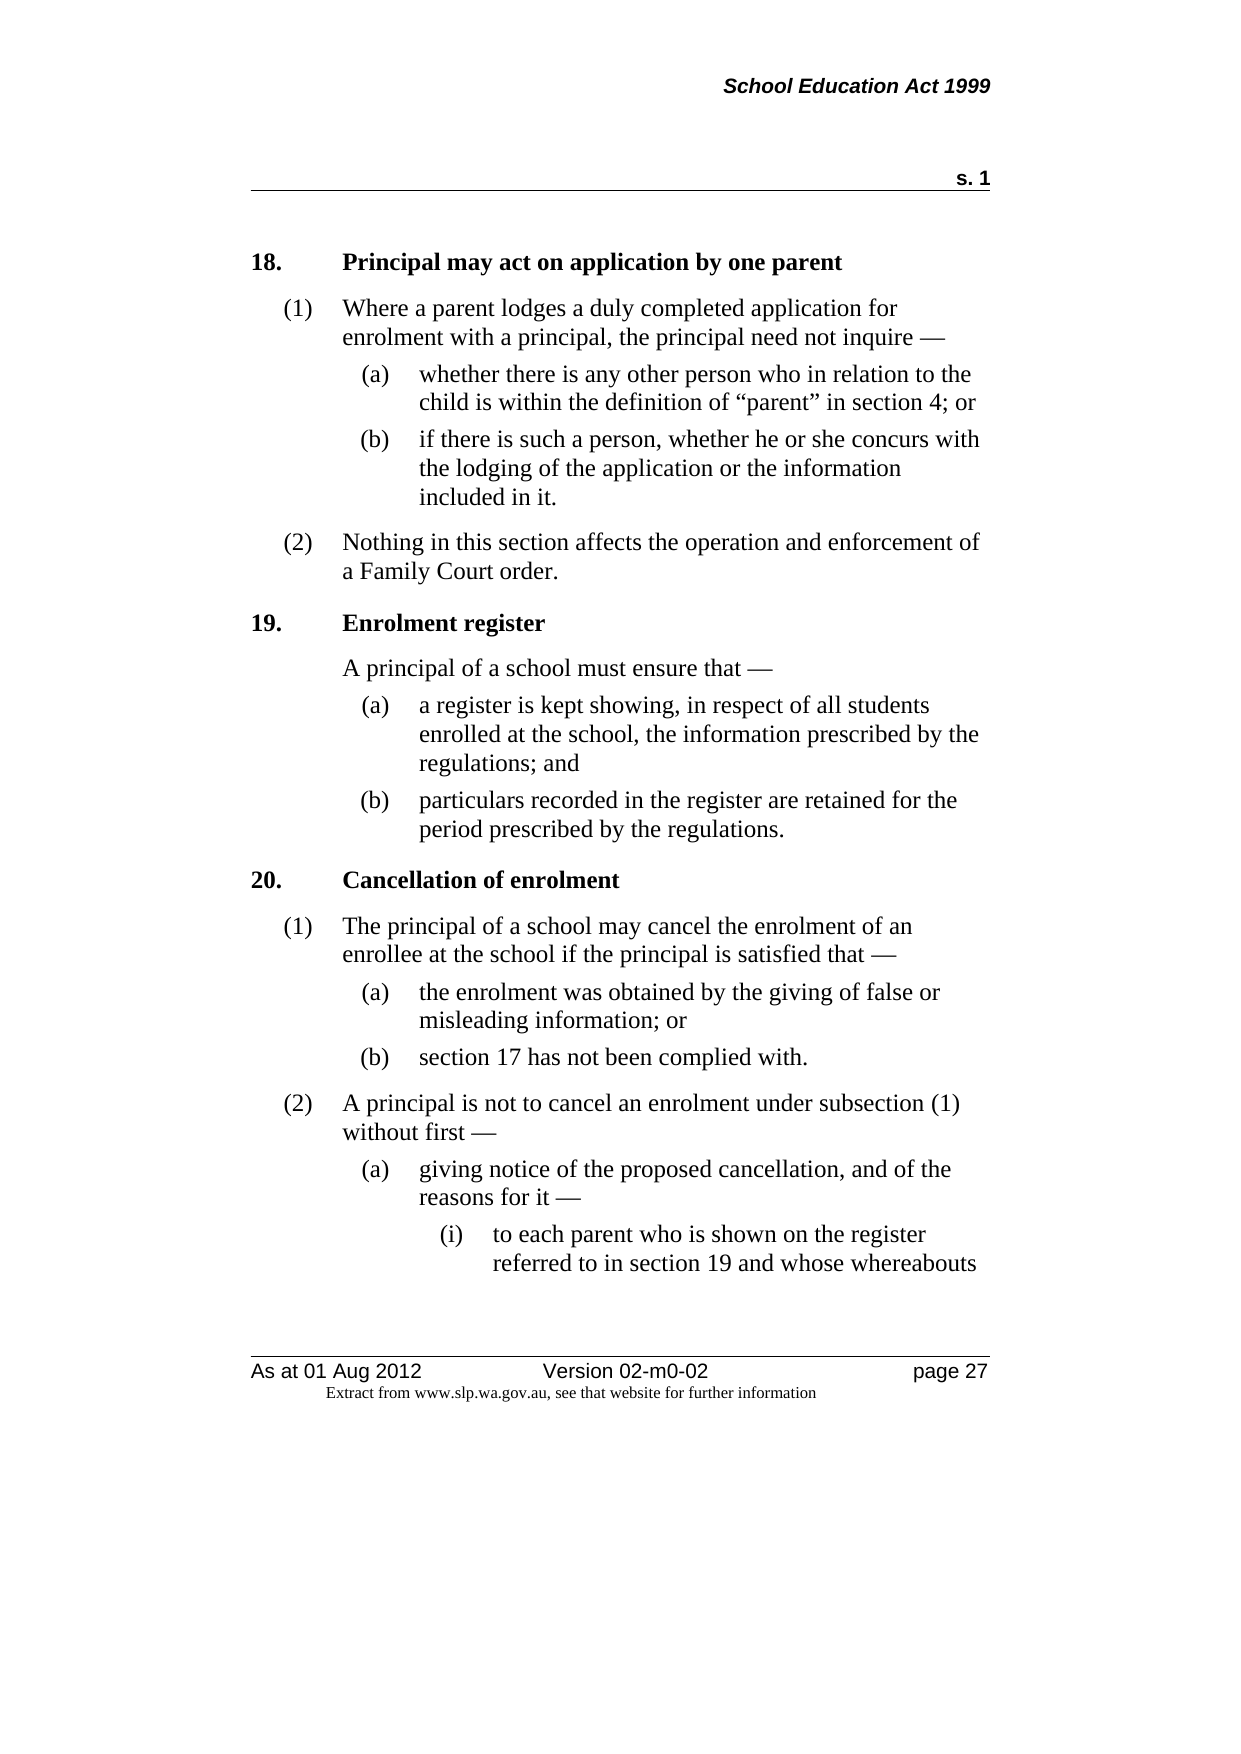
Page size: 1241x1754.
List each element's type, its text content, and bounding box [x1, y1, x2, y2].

text (1) Where a parent lodges a duly completed application for enrolment with a principal, the principal need not inquire — [251, 293, 990, 350]
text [251, 1219, 990, 1277]
subtitle 18. Principal may act on application by one parent [251, 247, 990, 276]
text (1) The principal of a school may cancel the enrolment of an enrollee at the school if the principal is satisfied that — [251, 911, 990, 968]
text (2) A principal is not to cancel an enrolment under subsection (1) without first — [251, 1088, 990, 1145]
subtitle 19. Enrolment register [251, 608, 990, 637]
text (2) Nothing in this section affects the operation and enforcement of a Family Court order. [251, 527, 990, 585]
text (a) a register is kept showing, in respect of all students enrolled at the school, the information prescribed by the regulations; and [251, 690, 990, 777]
text (a) whether there is any other person who in relation to the child is within the definition of “parent” in section 4; or [251, 359, 990, 416]
subtitle 20. Cancellation of enrolment [251, 865, 990, 894]
text (b) section 17 has not been complied with. [251, 1042, 990, 1071]
text A principal of a school must ensure that — [251, 653, 990, 682]
text (a) the enrolment was obtained by the giving of false or misleading information; or [251, 977, 990, 1034]
text (b) particulars recorded in the register are retained for the period prescribed by the regulations. [251, 785, 990, 842]
text (a) giving notice of the proposed cancellation, and of the reasons for it — [251, 1154, 990, 1211]
text (b) if there is such a person, whether he or she concurs with the lodging of the application or the information included in it. [251, 424, 990, 511]
